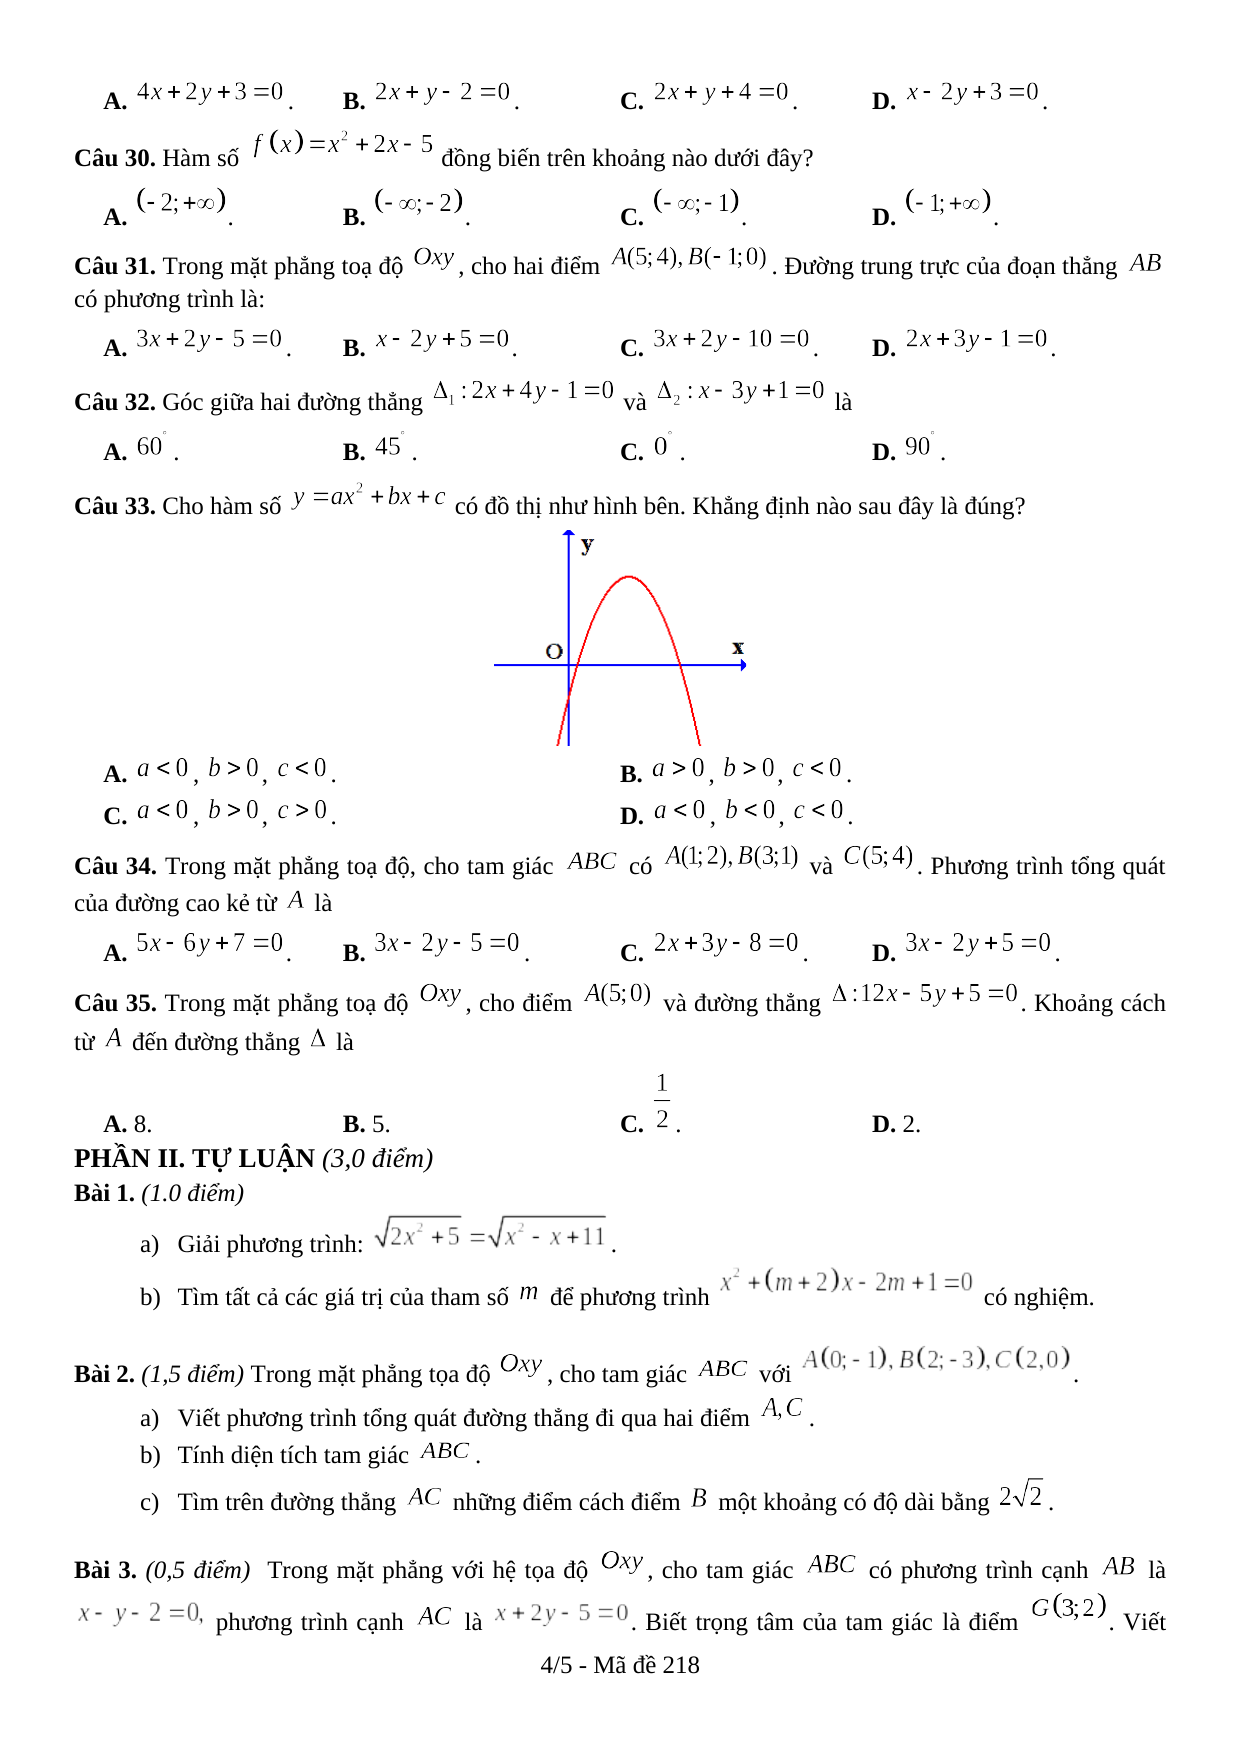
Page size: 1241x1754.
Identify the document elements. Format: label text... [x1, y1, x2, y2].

list Viết phương trình tổng quát đường thẳng đi qua hai điểm . [140, 1392, 1166, 1432]
list Giải phương trình: . [140, 1211, 1166, 1258]
text A. . B. . C. . D. . [74, 323, 1166, 362]
text Câu 32. Góc giữa hai đường thẳng và là [74, 373, 1166, 416]
list Tính diện tích tam giác . [140, 1436, 1166, 1469]
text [74, 1545, 1166, 1636]
text Bài 1. (1.0 điểm) [74, 1178, 1166, 1206]
text A. . B. . C. . D. . [74, 183, 1166, 231]
text Câu 30. Hàm số đồng biến trên khoảng nào dưới đây? [74, 125, 1166, 172]
text A. . B. . C. . D. . [74, 927, 1166, 967]
text PHẦN II. TỰ LUẬN (3,0 điểm) [74, 1142, 1166, 1173]
list Tìm tất cả các giá trị của tham số để phương trình có nghiệm. [140, 1262, 1166, 1311]
text A. , , . B. , , . [74, 752, 1166, 788]
text Câu 34. Trong mặt phẳng toạ độ, cho tam giác có và . Phương trình tổng quát của đường cao kẻ từ là [74, 840, 1166, 917]
text Câu 31. Trong mặt phẳng toạ độ , cho hai điểm . Đường trung trực của đoạn thẳng có phương trình là: [74, 241, 1166, 313]
picture [494, 530, 747, 746]
text A. . B. . C. . D. . [74, 426, 1166, 466]
text A. 8. B. 5. C. . D. 2. [74, 1067, 1166, 1138]
text A. . B. . C. . D. . [74, 77, 1166, 114]
text Bài 2. (1,5 điểm) Trong mặt phẳng tọa độ , cho tam giác với . [74, 1340, 1166, 1387]
text Câu 35. Trong mặt phẳng toạ độ , cho điểm và đường thẳng . Khoảng cách từ đến đường thẳng là [74, 977, 1166, 1056]
list Tìm trên đường thẳng những điểm cách điểm một khoảng có độ dài bằng . [140, 1474, 1166, 1516]
text Câu 33. Cho hàm số có đồ thị như hình bên. Khẳng định nào sau đây là đúng? [74, 477, 1166, 519]
text C. , , . D. , , . [74, 794, 1166, 829]
